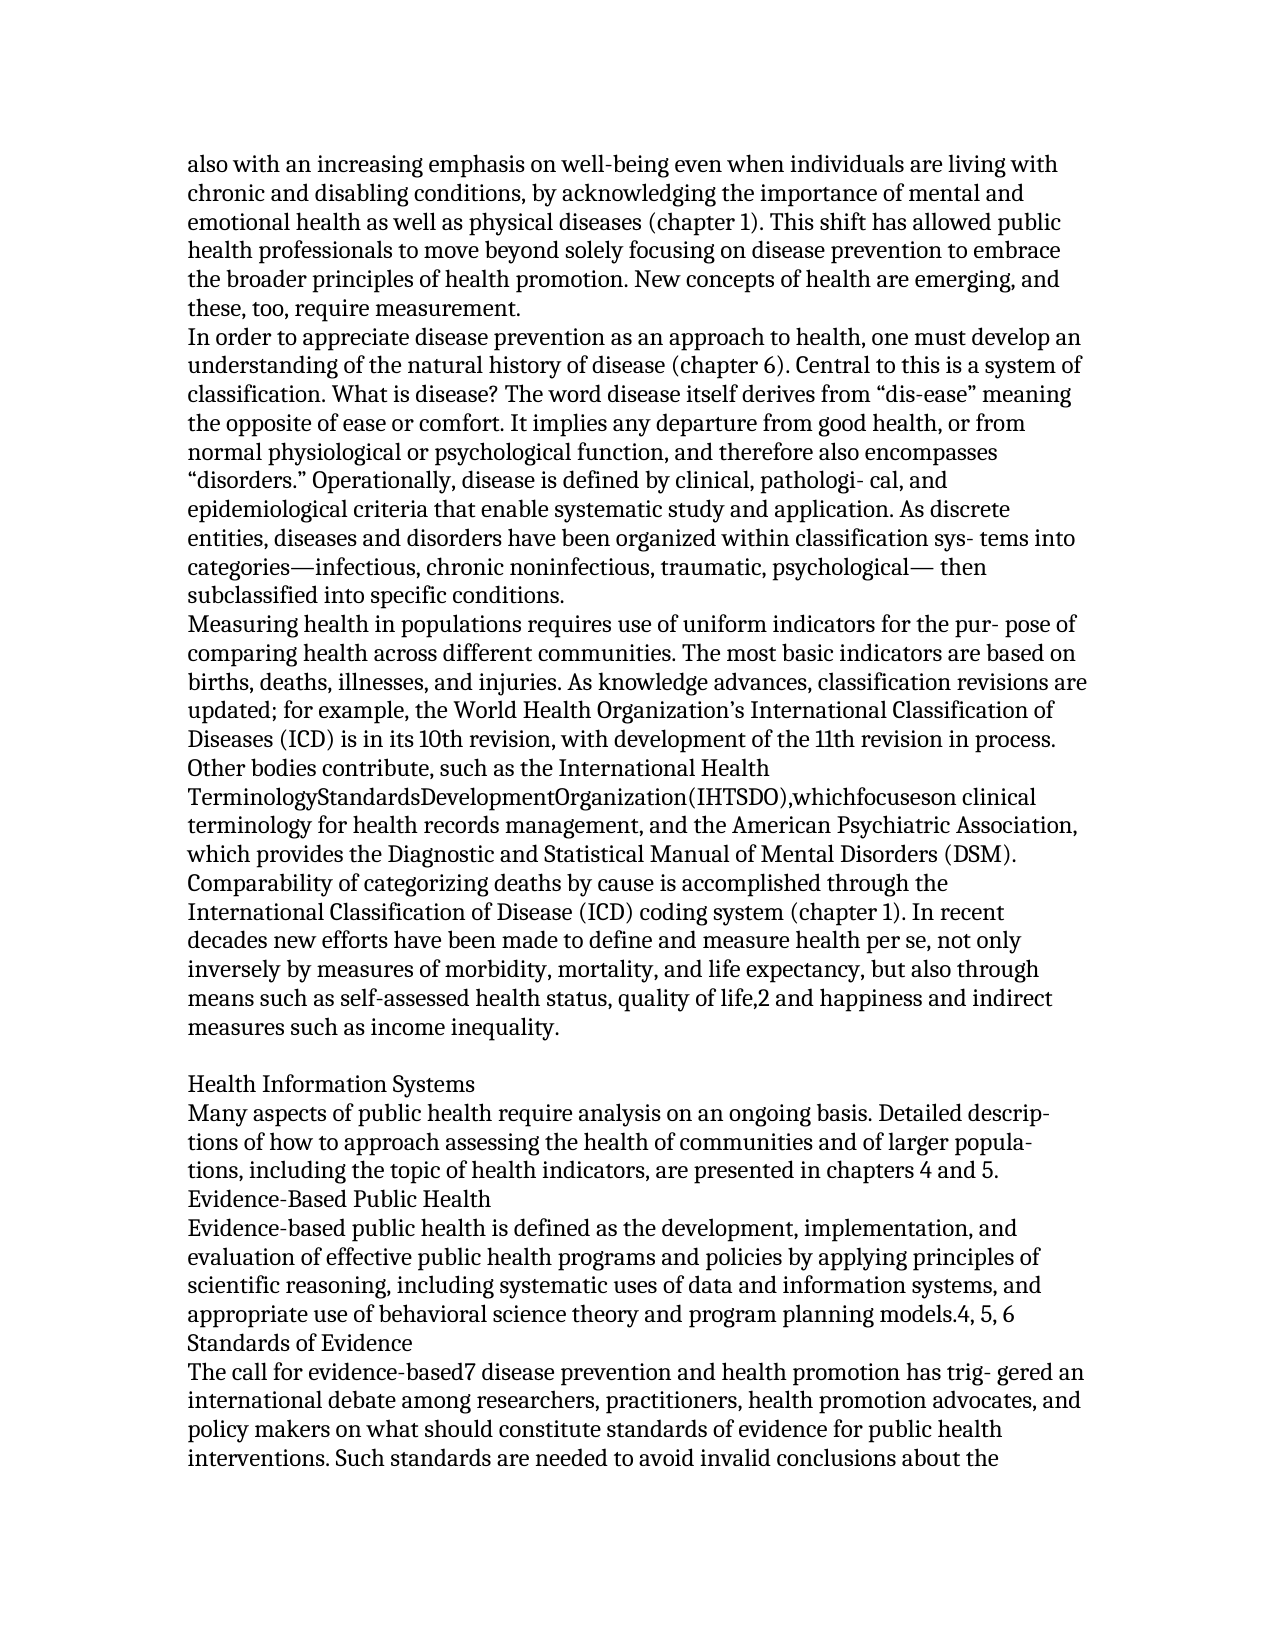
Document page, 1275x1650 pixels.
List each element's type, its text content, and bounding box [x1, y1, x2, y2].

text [187, 1357, 1087, 1472]
text Many aspects of public health require analysis on an ongoing basis. Detailed descrip- tions of how to approach assessing the health of communities and of larger popula- tions, including the topic of health indicators, are presented in chapters 4 and 5. [187, 1099, 1087, 1185]
text Health Information Systems [187, 1070, 1087, 1099]
text In order to appreciate disease prevention as an approach to health, one must develop an understanding of the natural history of disease (chapter 6). Central to this is a system of classification. What is disease? The word disease itself derives from “dis-ease” meaning the opposite of ease or comfort. It implies any departure from good health, or from normal physiological or psychological function, and therefore also encompasses “disorders.” Operationally, disease is defined by clinical, pathologi- cal, and epidemiological criteria that enable systematic study and application. As discrete entities, diseases and disorders have been organized within classification sys- tems into categories—infectious, chronic noninfectious, traumatic, psychological— then subclassified into specific conditions. [187, 322, 1087, 610]
text Measuring health in populations requires use of uniform indicators for the pur- pose of comparing health across different communities. The most basic indicators are based on births, deaths, illnesses, and injuries. As knowledge advances, classification revisions are updated; for example, the World Health Organization’s International Classification of Diseases (ICD) is in its 10th revision, with development of the 11th revision in process. Other bodies contribute, such as the International Health TerminologyStandardsDevelopmentOrganization(IHTSDO),whichfocuseson clinical terminology for health records management, and the American Psychiatric Association, which provides the Diagnostic and Statistical Manual of Mental Disorders (DSM). Comparability of categorizing deaths by cause is accomplished through the International Classification of Disease (ICD) coding system (chapter 1). In recent decades new efforts have been made to define and measure health per se, not only inversely by measures of morbidity, mortality, and life expectancy, but also through means such as self-assessed health status, quality of life,2 and happiness and indirect measures such as income inequality. [187, 610, 1087, 1041]
text Evidence-based public health is defined as the development, implementation, and evaluation of effective public health programs and policies by applying principles of scientific reasoning, including systematic uses of data and information systems, and appropriate use of behavioral science theory and program planning models.4, 5, 6 [187, 1214, 1087, 1329]
text Standards of Evidence [187, 1329, 1087, 1357]
text Evidence-Based Public Health [187, 1185, 1087, 1214]
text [187, 150, 1087, 322]
